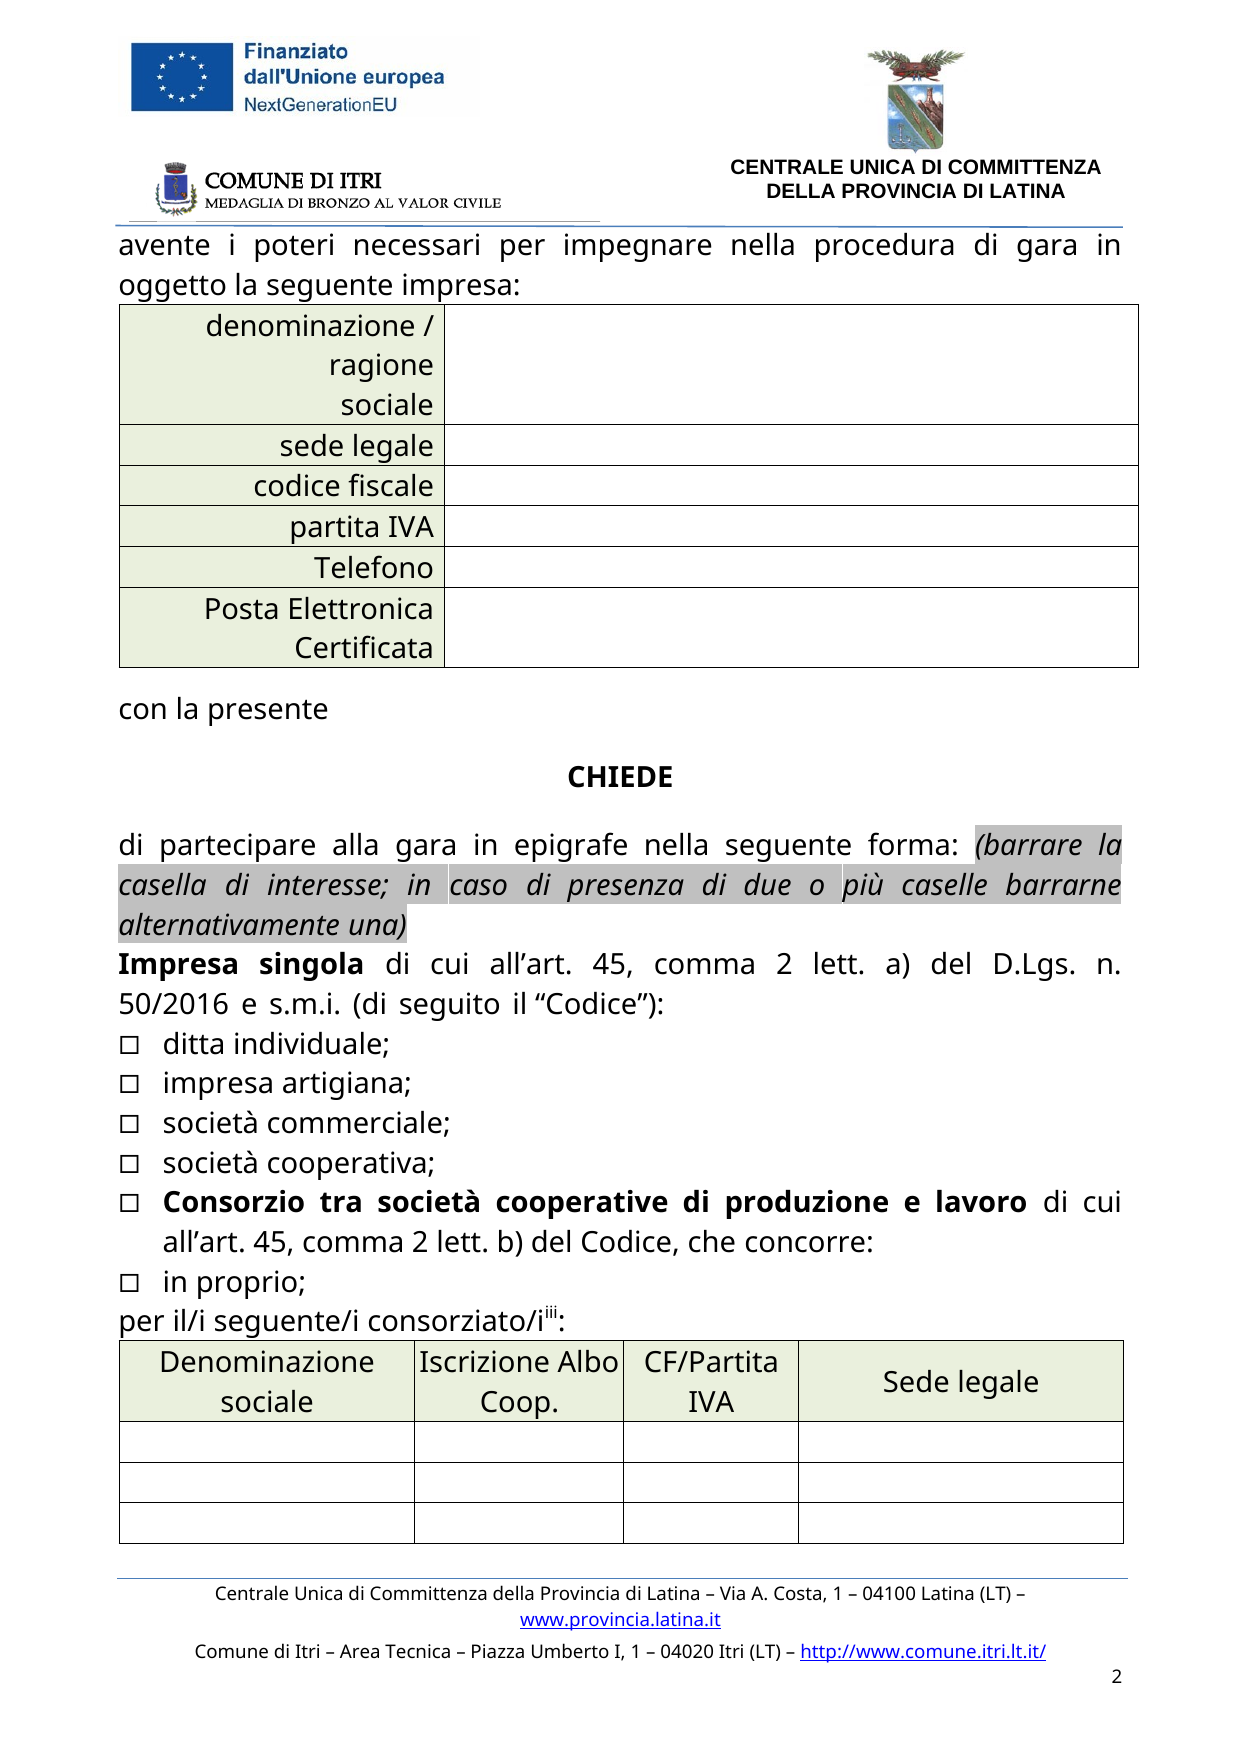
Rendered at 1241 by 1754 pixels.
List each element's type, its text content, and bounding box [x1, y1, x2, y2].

table_header Denominazione sociale [120, 1341, 414, 1421]
table_cell [624, 1422, 798, 1462]
table_cell codice fiscale [120, 466, 444, 505]
table_cell Telefono [120, 547, 444, 587]
table_cell [120, 1463, 414, 1502]
text con la presente [118, 688, 1122, 728]
table_cell [415, 1422, 623, 1462]
table_cell [415, 1503, 623, 1543]
table_cell [445, 425, 1138, 465]
table_cell [624, 1503, 798, 1543]
picture [118, 148, 601, 222]
text di partecipare alla gara in epigrafe nella seguente forma: (barrare la casella di interesse; in caso di presenza di due o più caselle barrarne alternativamente una) [118, 824, 1122, 943]
table_header Sede legale [799, 1341, 1123, 1421]
table_header Iscrizione Albo Coop. [415, 1341, 623, 1421]
table_cell Posta Elettronica Certificata [120, 588, 444, 667]
picture [118, 36, 481, 117]
list società cooperativa; [118, 1142, 1122, 1182]
table_cell [445, 588, 1138, 667]
table_header denominazione / ragione sociale [120, 305, 444, 424]
table_cell [799, 1463, 1123, 1502]
table_cell [799, 1422, 1123, 1462]
table_cell [799, 1503, 1123, 1543]
table_cell [445, 547, 1138, 587]
table_cell sede legale [120, 425, 444, 465]
text avente i poteri necessari per impegnare nella procedura di gara in oggetto la seguente impresa: [118, 224, 1122, 304]
text per il/i seguente/i consorziato/iiii: [118, 1301, 1122, 1340]
table_header [445, 305, 1138, 424]
list ditta individuale; [118, 1023, 1122, 1063]
list società commerciale; [118, 1102, 1122, 1142]
list Consorzio tra società cooperative di produzione e lavoro di cui all’art. 45, comma 2 lett. b) del Codice, che concorre: [118, 1182, 1122, 1261]
table_cell [120, 1422, 414, 1462]
table_cell partita IVA [120, 506, 444, 546]
table_cell [445, 466, 1138, 505]
picture [864, 47, 968, 156]
table_cell [120, 1503, 414, 1543]
list impresa artigiana; [118, 1063, 1122, 1102]
list in proprio; [118, 1261, 1122, 1301]
table_cell [415, 1463, 623, 1502]
text Impresa singola di cui all’art. 45, comma 2 lett. a) del D.Lgs. n. 50/2016 e s.m.i. (di seguito il “Codice”): [118, 943, 1122, 1023]
table_cell [445, 506, 1138, 546]
table_header CF/Partita IVA [624, 1341, 798, 1421]
table_cell [624, 1463, 798, 1502]
subtitle CHIEDE [118, 756, 1122, 796]
